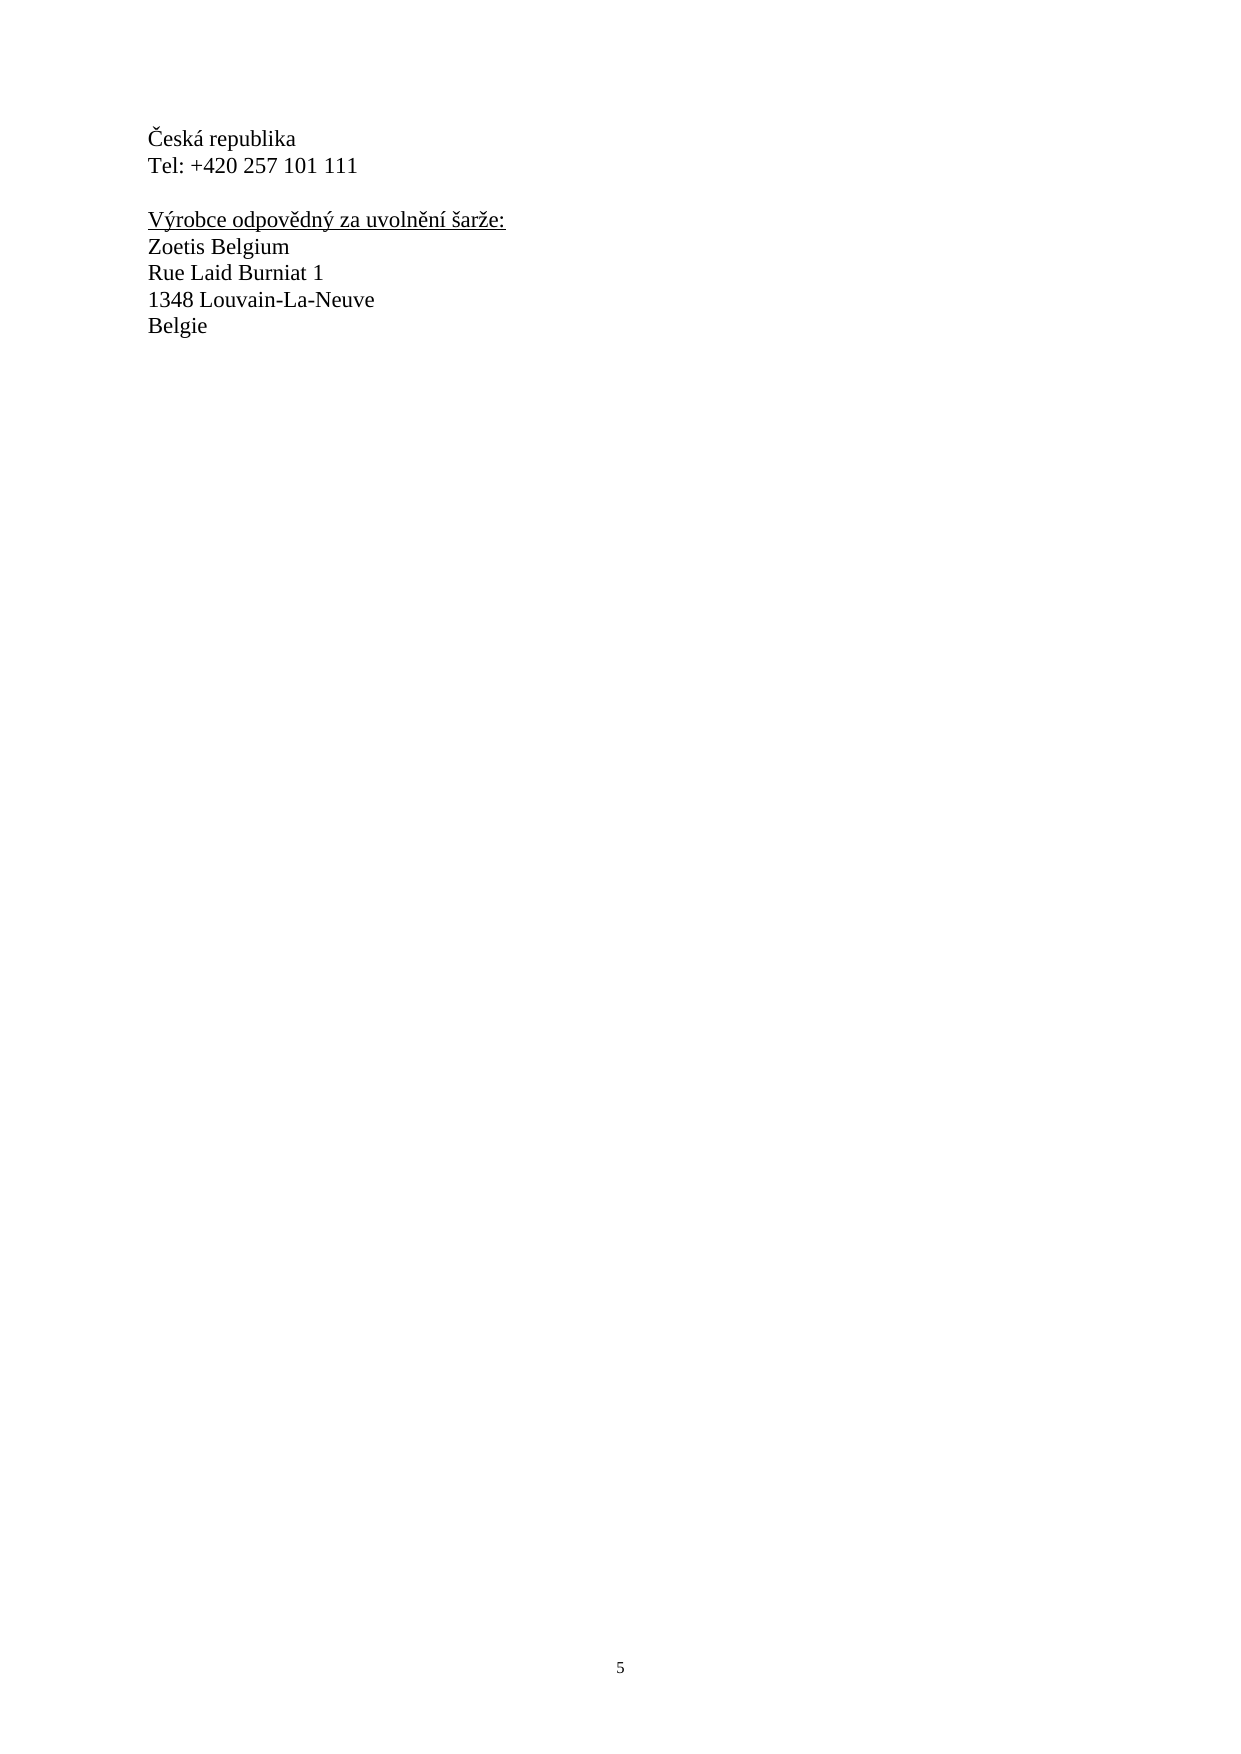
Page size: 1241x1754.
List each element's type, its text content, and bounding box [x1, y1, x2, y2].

text 1348 Louvain-La-Neuve [148, 286, 1092, 312]
text Tel: +420 257 101 111 [148, 152, 1092, 179]
text Výrobce odpovědný za uvolnění šarže: [148, 206, 1092, 233]
text Zoetis Belgium [148, 233, 1092, 259]
text Belgie [148, 312, 1092, 338]
text Česká republika [148, 125, 1092, 152]
text Rue Laid Burniat 1 [148, 259, 1092, 286]
